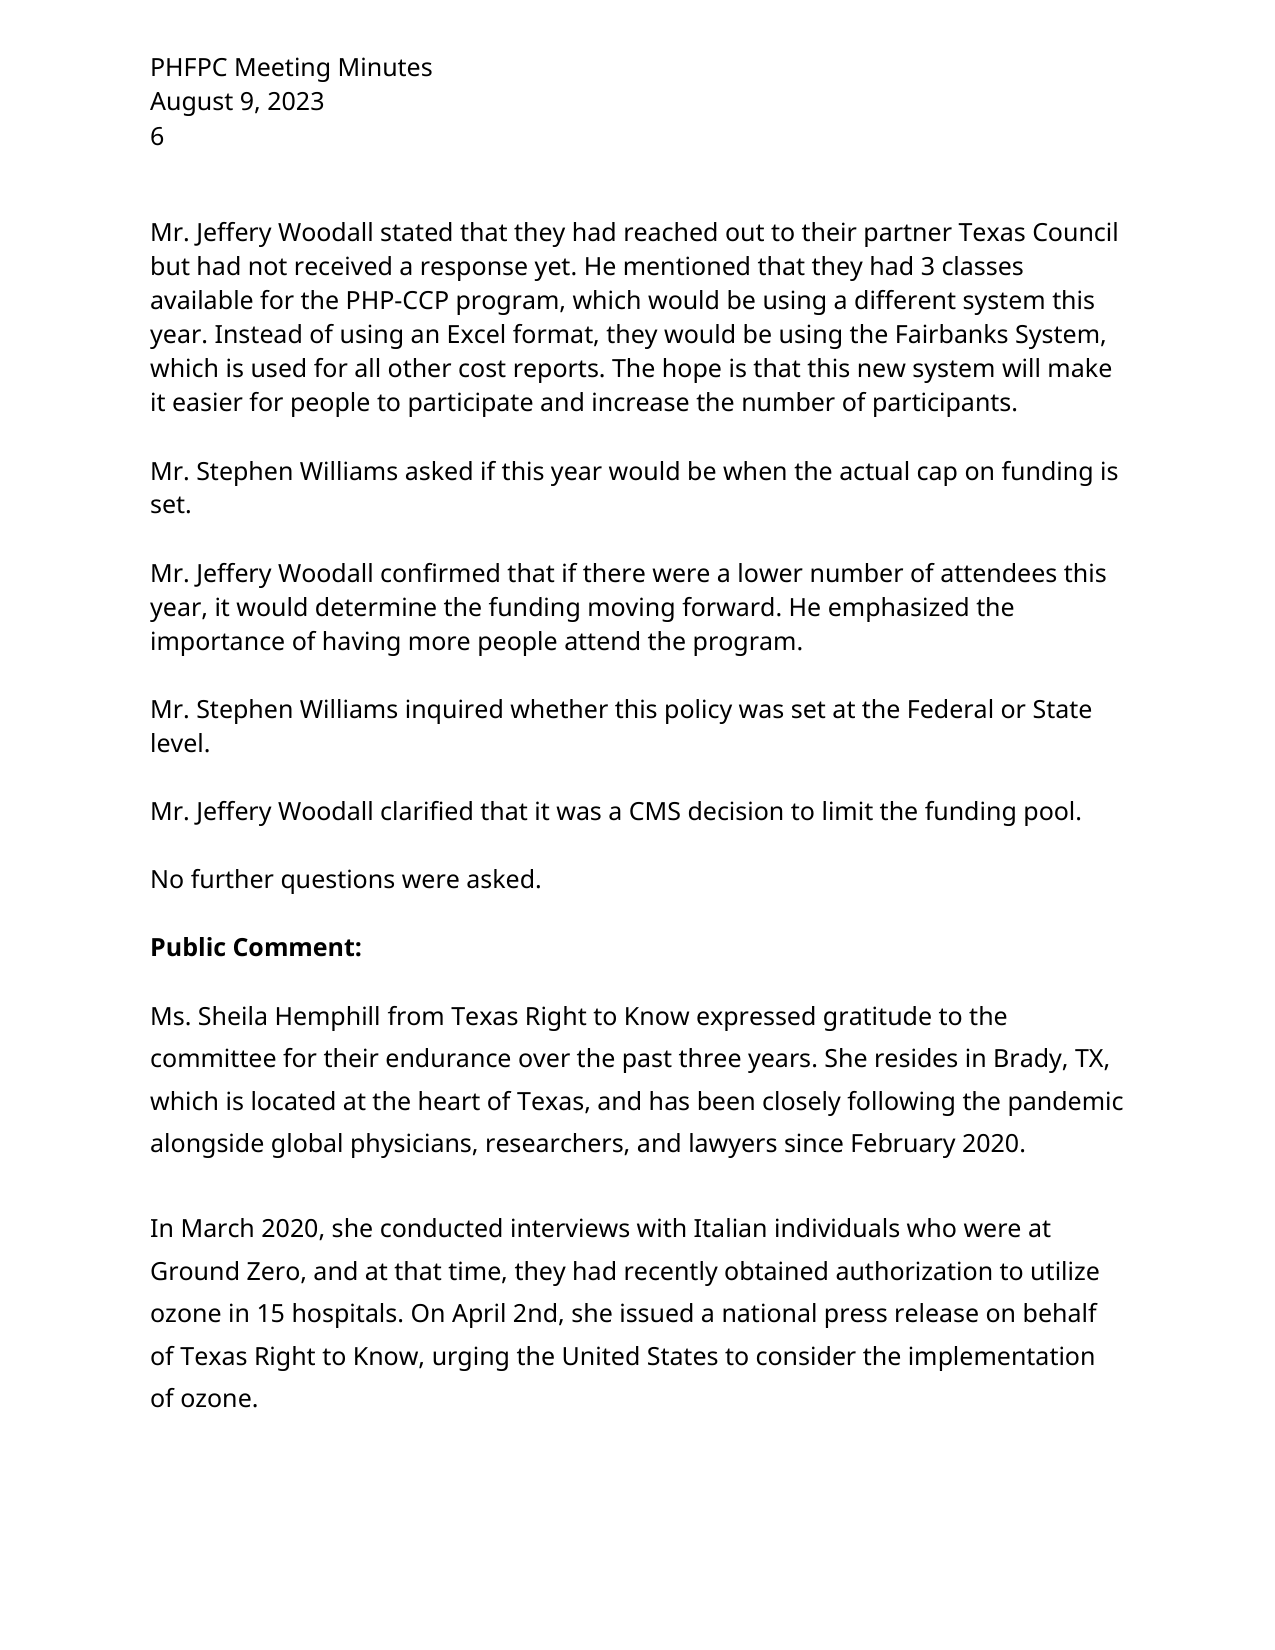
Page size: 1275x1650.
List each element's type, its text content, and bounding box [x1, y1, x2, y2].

text Public Comment: [150, 930, 1125, 964]
text Mr. Jeffery Woodall stated that they had reached out to their partner Texas Council but had not received a response yet. He mentioned that they had 3 classes available for the PHP-CCP program, which would be using a different system this year. Instead of using an Excel format, they would be using the Fairbanks System, which is used for all other cost reports. The hope is that this new system will make it easier for people to participate and increase the number of participants. [150, 215, 1125, 419]
text Ms. Sheila Hemphill from Texas Right to Know expressed gratitude to the committee for their endurance over the past three years. She resides in Brady, TX, which is located at the heart of Texas, and has been closely following the pandemic alongside global physicians, researchers, and lawyers since February 2020. [150, 998, 1125, 1160]
text In March 2020, she conducted interviews with Italian individuals who were at Ground Zero, and at that time, they had recently obtained authorization to utilize ozone in 15 hospitals. On April 2nd, she issued a national press release on behalf of Texas Right to Know, urging the United States to consider the implementation of ozone. [150, 1211, 1125, 1415]
text Mr. Jeffery Woodall clarified that it was a CMS decision to limit the funding pool. [150, 794, 1125, 828]
text No further questions were asked. [150, 862, 1125, 896]
text Mr. Stephen Williams inquired whether this policy was set at the Federal or State level. [150, 692, 1125, 760]
text Mr. Stephen Williams asked if this year would be when the actual cap on funding is set. [150, 453, 1125, 521]
text Mr. Jeffery Woodall confirmed that if there were a lower number of attendees this year, it would determine the funding moving forward. He emphasized the importance of having more people attend the program. [150, 555, 1125, 657]
